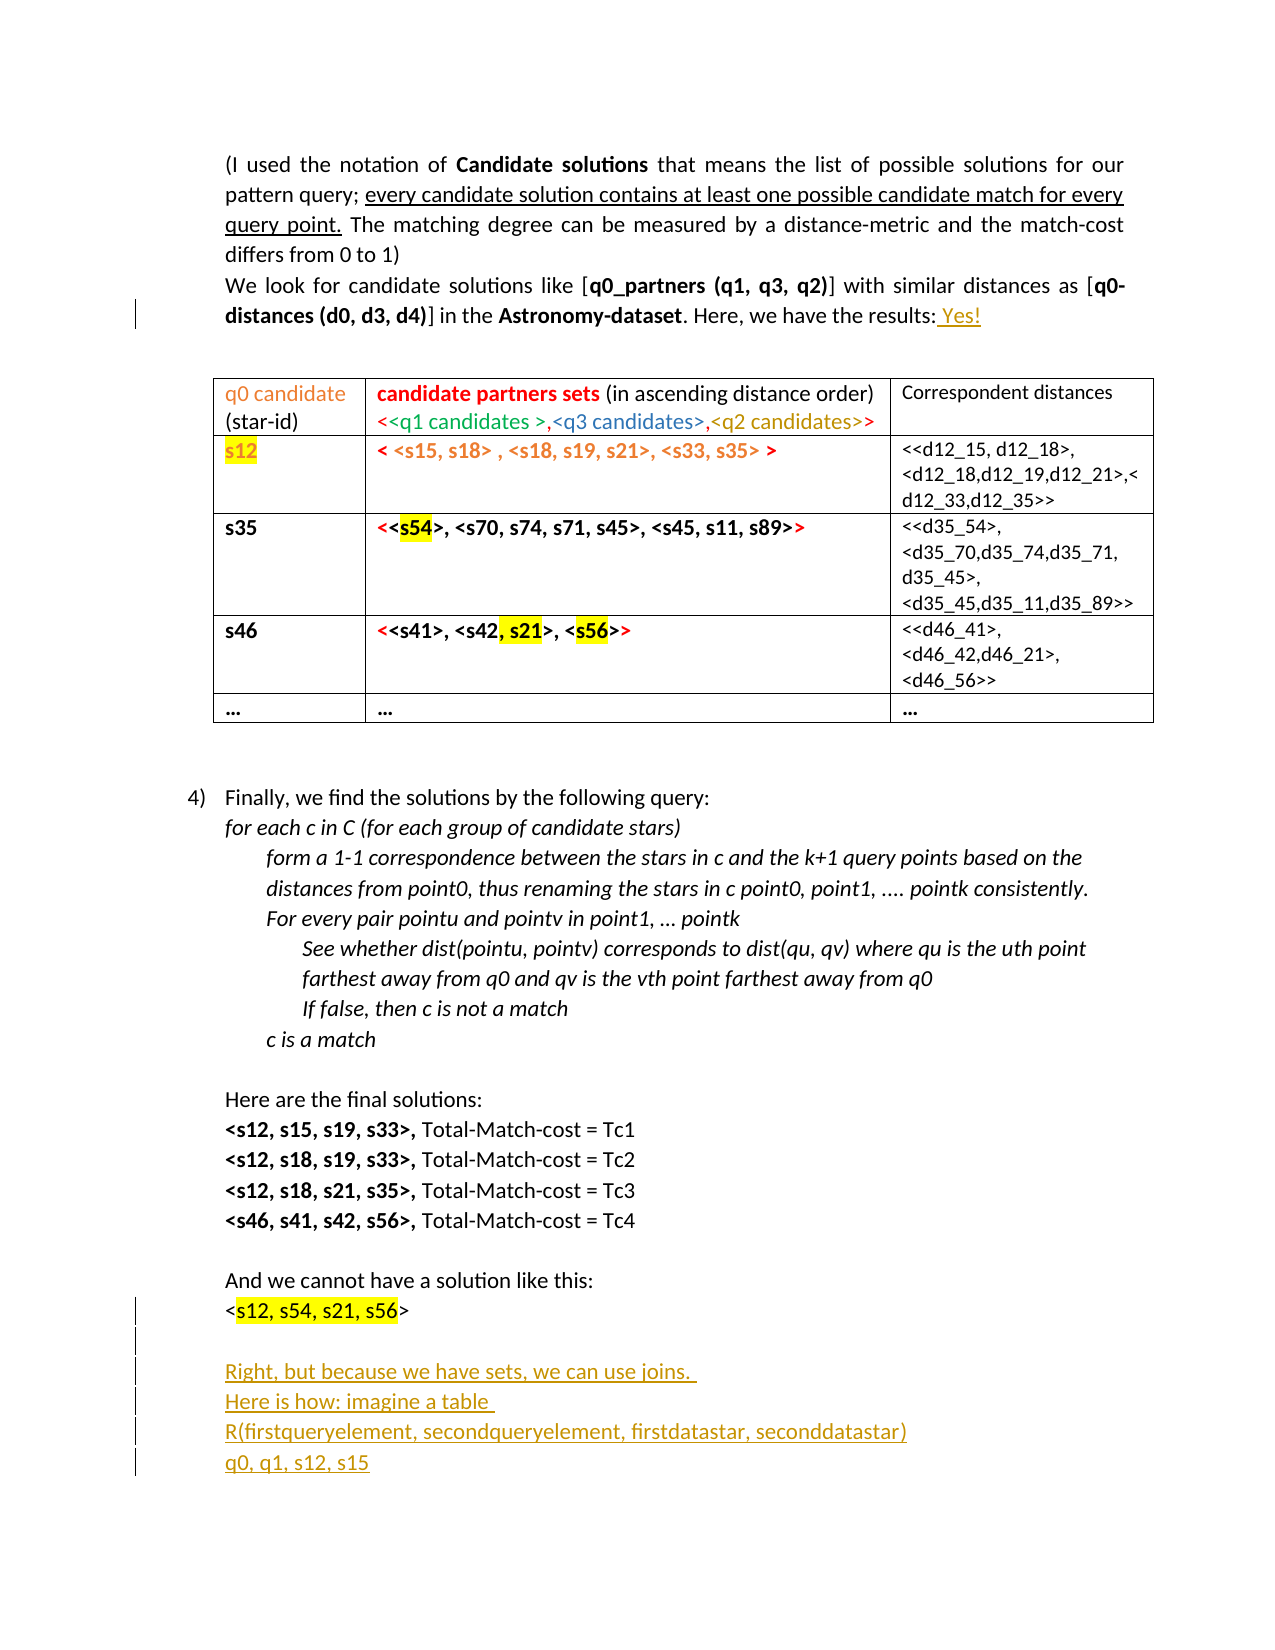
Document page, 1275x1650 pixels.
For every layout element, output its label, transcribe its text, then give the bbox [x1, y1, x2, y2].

list Finally, we find the solutions by the following query: [187, 783, 1125, 811]
list See whether dist(pointu, pointv) corresponds to dist(qu, qv) where qu is the uth point [225, 934, 1125, 962]
list <s12, s54, s21, s56> [398, 1297, 1125, 1324]
table_cell s12 [214, 436, 365, 512]
list for each c in C (for each group of candidate stars) form a 1-1 correspondence between the stars in c and the k+1 query points based on the [225, 813, 1125, 871]
table_cell s46 [214, 616, 365, 692]
list <s12, s18, s21, s35>, Total-Match-cost = Tc3 [225, 1176, 1125, 1204]
list For every pair pointu and pointv in point1, … pointk [225, 904, 1125, 932]
table_header Correspondent distances [891, 379, 1153, 435]
list And we cannot have a solution like this: [225, 1266, 1125, 1294]
list distances from point0, thus renaming the stars in c point0, point1, .... pointk consistently. [225, 874, 1125, 902]
list Here are the final solutions: [225, 1085, 1125, 1113]
table_cell <<d35_54>, <d35_70,d35_74,d35_71, d35_45>, <d35_45,d35_11,d35_89>> [891, 514, 1153, 615]
table_cell <<d46_41>, <d46_42,d46_21>, <d46_56>> [891, 616, 1153, 692]
table_cell < <s15, s18> , <s18, s19, s21>, <s33, s35> > [366, 436, 890, 512]
list farthest away from q0 and qv is the vth point farthest away from q0 [225, 964, 1125, 992]
list (I used the notation of Candidate solutions that means the list of possible solutions for our pattern query; every candidate solution contains at least one possible candidate match for every query point. The matching degree can be measured by a distance-metric and the match-cost differs from 0 to 1) [225, 150, 1125, 269]
list <s12, s18, s19, s33>, Total-Match-cost = Tc2 [225, 1146, 1125, 1173]
list <s46, s41, s42, s56>, Total-Match-cost = Tc4 [225, 1206, 1125, 1234]
list <s12, s15, s19, s33>, Total-Match-cost = Tc1 [225, 1115, 1125, 1143]
table_cell s35 [214, 514, 365, 615]
table_header candidate partners sets (in ascending distance order) <<q1 candidates >,<q3 candidates>,<q2 candidates>> [366, 379, 890, 435]
table_cell <<s41>, <s42, s21>, <s56>> [366, 616, 890, 692]
table_cell … [891, 694, 1153, 722]
table_cell … [214, 694, 365, 722]
table_cell … [366, 694, 890, 722]
list If false, then c is not a match c is a match [225, 994, 1125, 1083]
list We look for candidate solutions like [q0_partners (q1, q3, q2)] with similar distances as [q0-distances (d0, d3, d4)] in the Astronomy-dataset. Here, we have the results: [225, 271, 1125, 329]
table_cell <<d12_15, d12_18>, <d12_18,d12_19,d12_21>,<d12_33,d12_35>> [891, 436, 1153, 512]
table_cell <<s54>, <s70, s74, s71, s45>, <s45, s11, s89>> [366, 514, 890, 615]
table_header q0 candidate (star-id) [214, 379, 365, 435]
